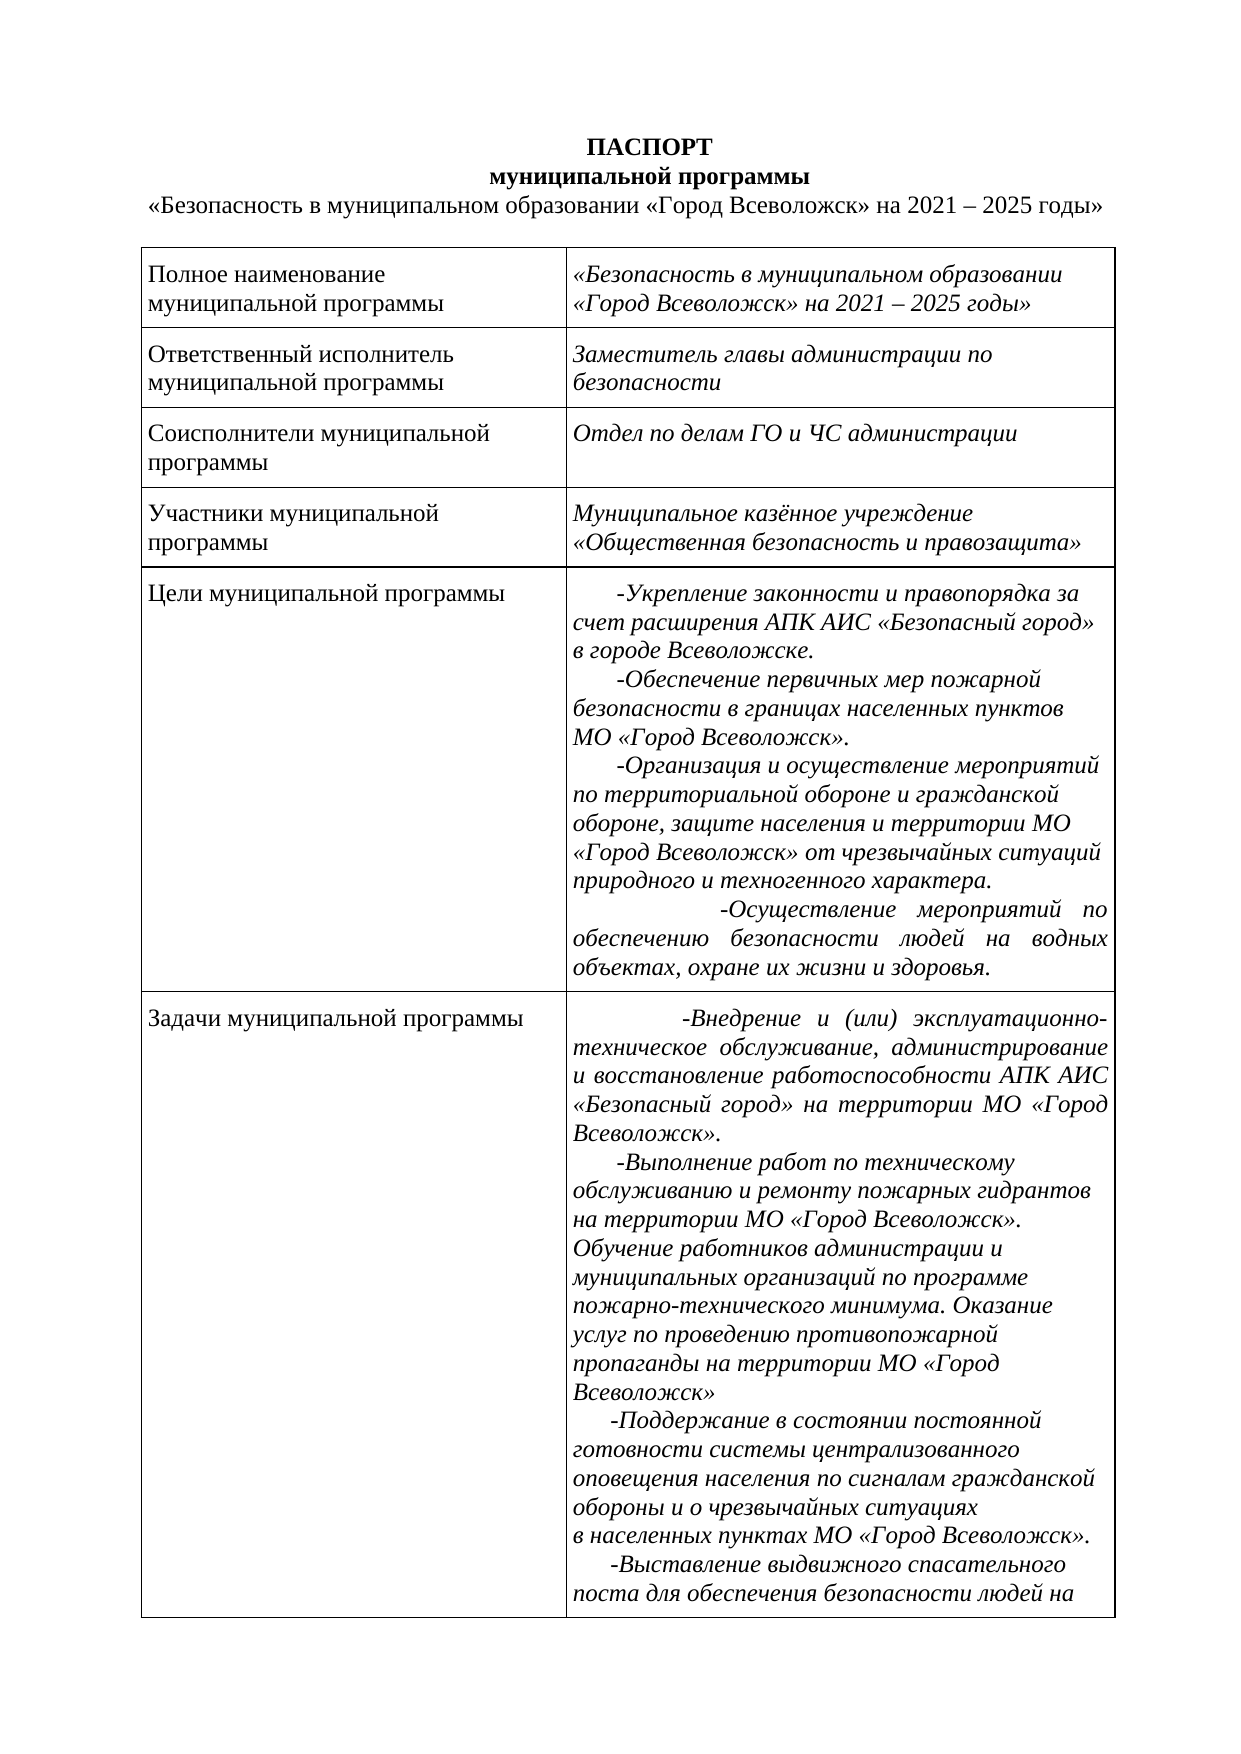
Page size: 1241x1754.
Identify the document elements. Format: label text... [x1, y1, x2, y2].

text муниципальной программы [148, 161, 1152, 190]
text ПАСПОРТ [148, 132, 1152, 161]
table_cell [142, 992, 566, 1617]
text «Безопасность в муниципальном образовании «Город Всеволожск» на 2021 – 2025 годы» [148, 190, 1152, 218]
table_cell Цели муниципальной программы [142, 568, 566, 991]
table_cell Муниципальное казённое учреждение «Общественная безопасность и правозащита» [567, 488, 1114, 566]
table_cell Соисполнители муниципальной программы [142, 408, 566, 487]
table_header Полное наименование муниципальной программы [142, 248, 566, 327]
table_cell Ответственный исполнитель муниципальной программы [142, 328, 566, 407]
table_cell -Укрепление законности и правопорядка за счет расширения АПК АИС «Безопасный город» в городе Всеволожске. -Обеспечение первичных мер пожарной безопасности в границах населенных пунктов МО «Город Всеволожск». -Организация и осуществление мероприятий по территориальной обороне и гражданской обороне, защите населения и территории МО «Город Всеволожск» от чрезвычайных ситуаций природного и техногенного характера. -Осуществление мероприятий по обеспечению безопасности людей на водных объектах, охране их жизни и здоровья. [567, 568, 1114, 991]
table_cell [567, 992, 1114, 1617]
table_cell Заместитель главы администрации по безопасности [567, 328, 1114, 407]
table_header «Безопасность в муниципальном образовании «Город Всеволожск» на 2021 – 2025 годы» [567, 248, 1114, 327]
table_cell Отдел по делам ГО и ЧС администрации [567, 408, 1114, 487]
table_cell Участники муниципальной программы [142, 488, 566, 566]
